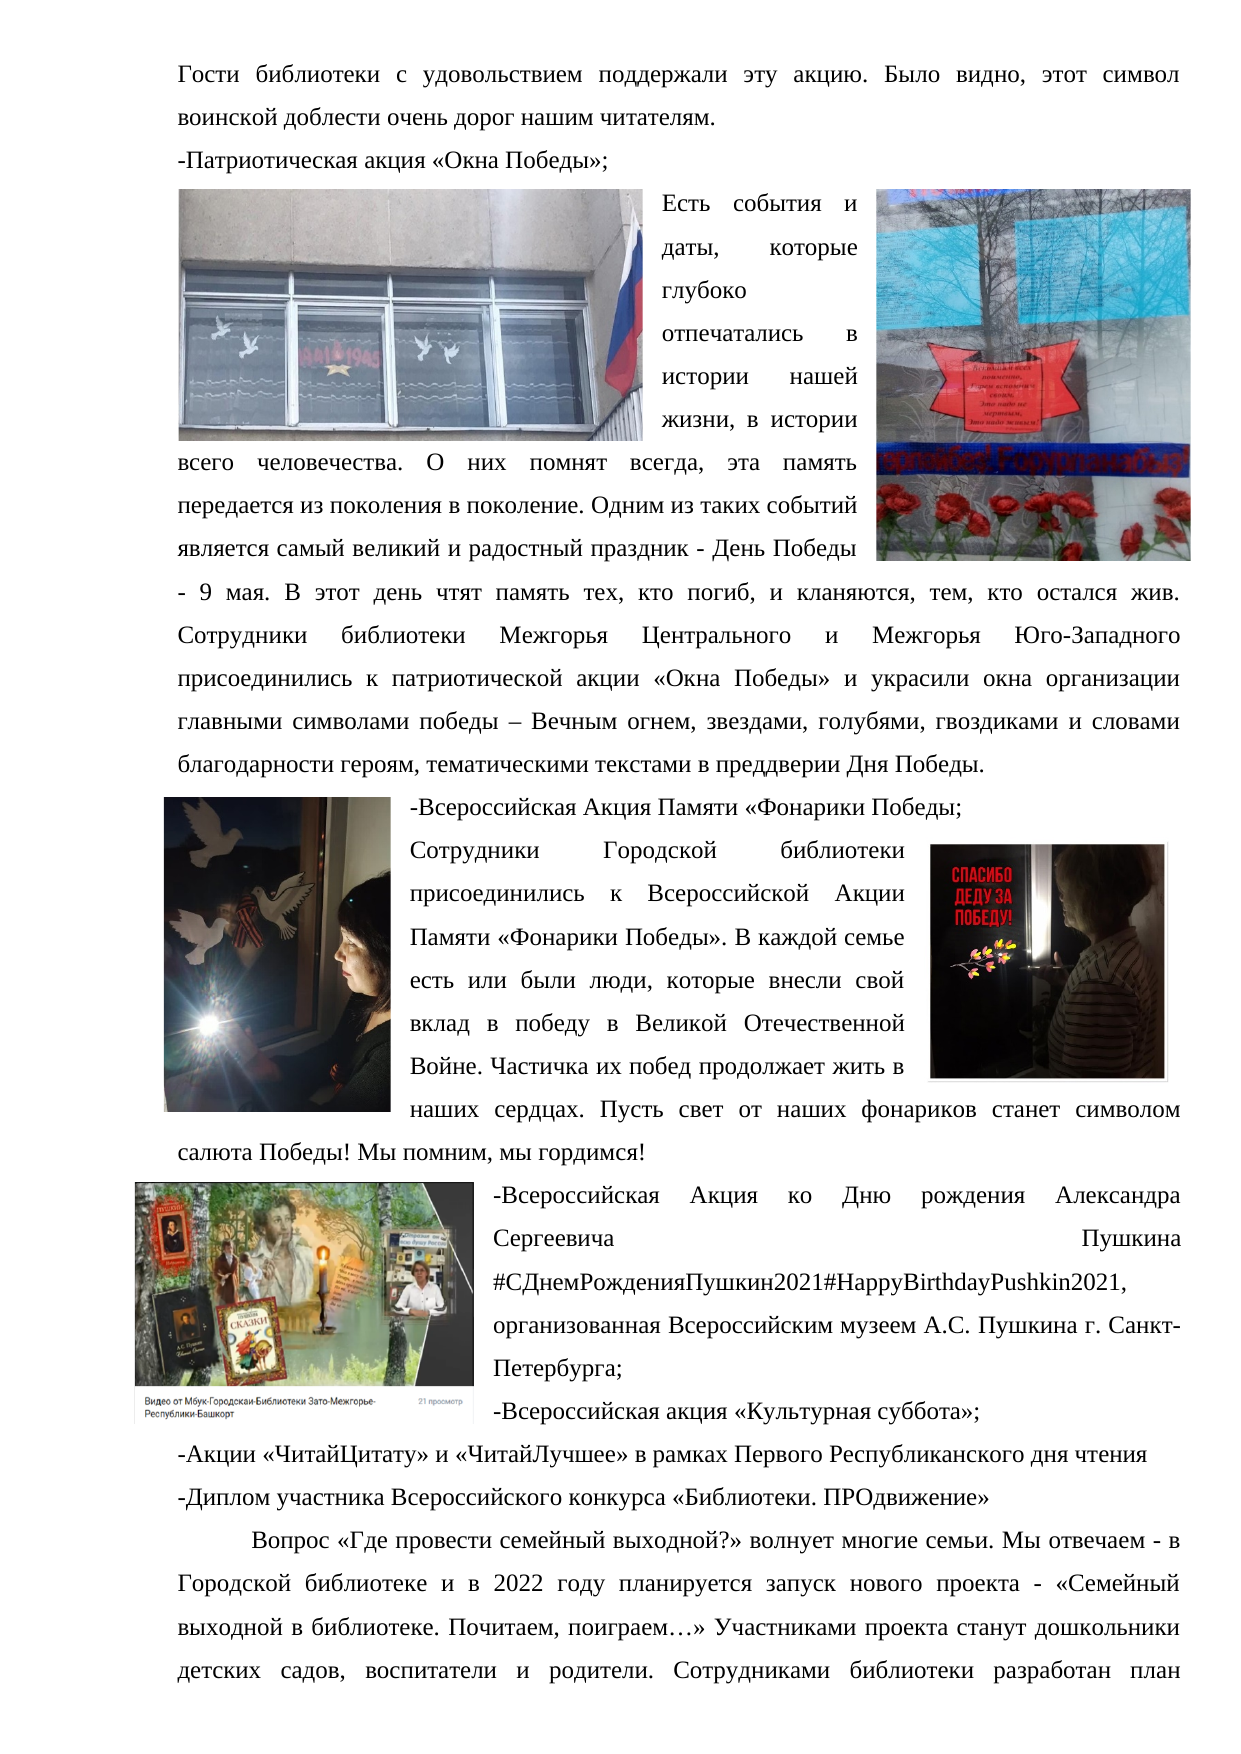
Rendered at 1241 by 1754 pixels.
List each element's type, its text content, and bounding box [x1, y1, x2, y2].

text В преддверии великого праздника Дня Победы в библиотеке в библиотеке Межгорья Центрального проходила акция «Георгиевская ленточка». Всем, кто в эти дни посетил библиотеку, вручалась георгиевская ленточка – символ уважения к ветеранам и гордость за Великую Победу. Гости библиотеки с удовольствием поддержали эту акцию. Было видно, этот символ воинской доблести очень дорог нашим читателям. [177, 59, 1181, 260]
text -Диплом участника Всероссийского конкурса «Библиотеки. ПРОдвижение» [177, 1612, 1181, 1640]
picture [162, 926, 391, 1241]
text -Всероссийская Акция ко Дню рождения Александра Сергеевича Пушкина #СДнемРожденияПушкин2021#HappyBirthdayPushkin2021, организованная Всероссийским музеем А.С. Пушкина г. Санкт-Петербурга; [177, 1310, 1181, 1511]
text -Патриотическая акция «Окна Победы»; [177, 275, 1181, 303]
picture [875, 318, 1191, 687]
text -Акции «ЧитайЦитату» и «ЧитайЛучшее» в рамках Первого Республиканского дня чтения [177, 1568, 1181, 1597]
picture [922, 966, 1170, 1214]
text -Всероссийская акция «Культурная суббота»; [177, 1525, 1181, 1554]
picture [133, 1311, 474, 1552]
text -Всероссийская Акция Памяти «Фонарики Победы; [177, 922, 1181, 950]
picture [177, 318, 643, 569]
